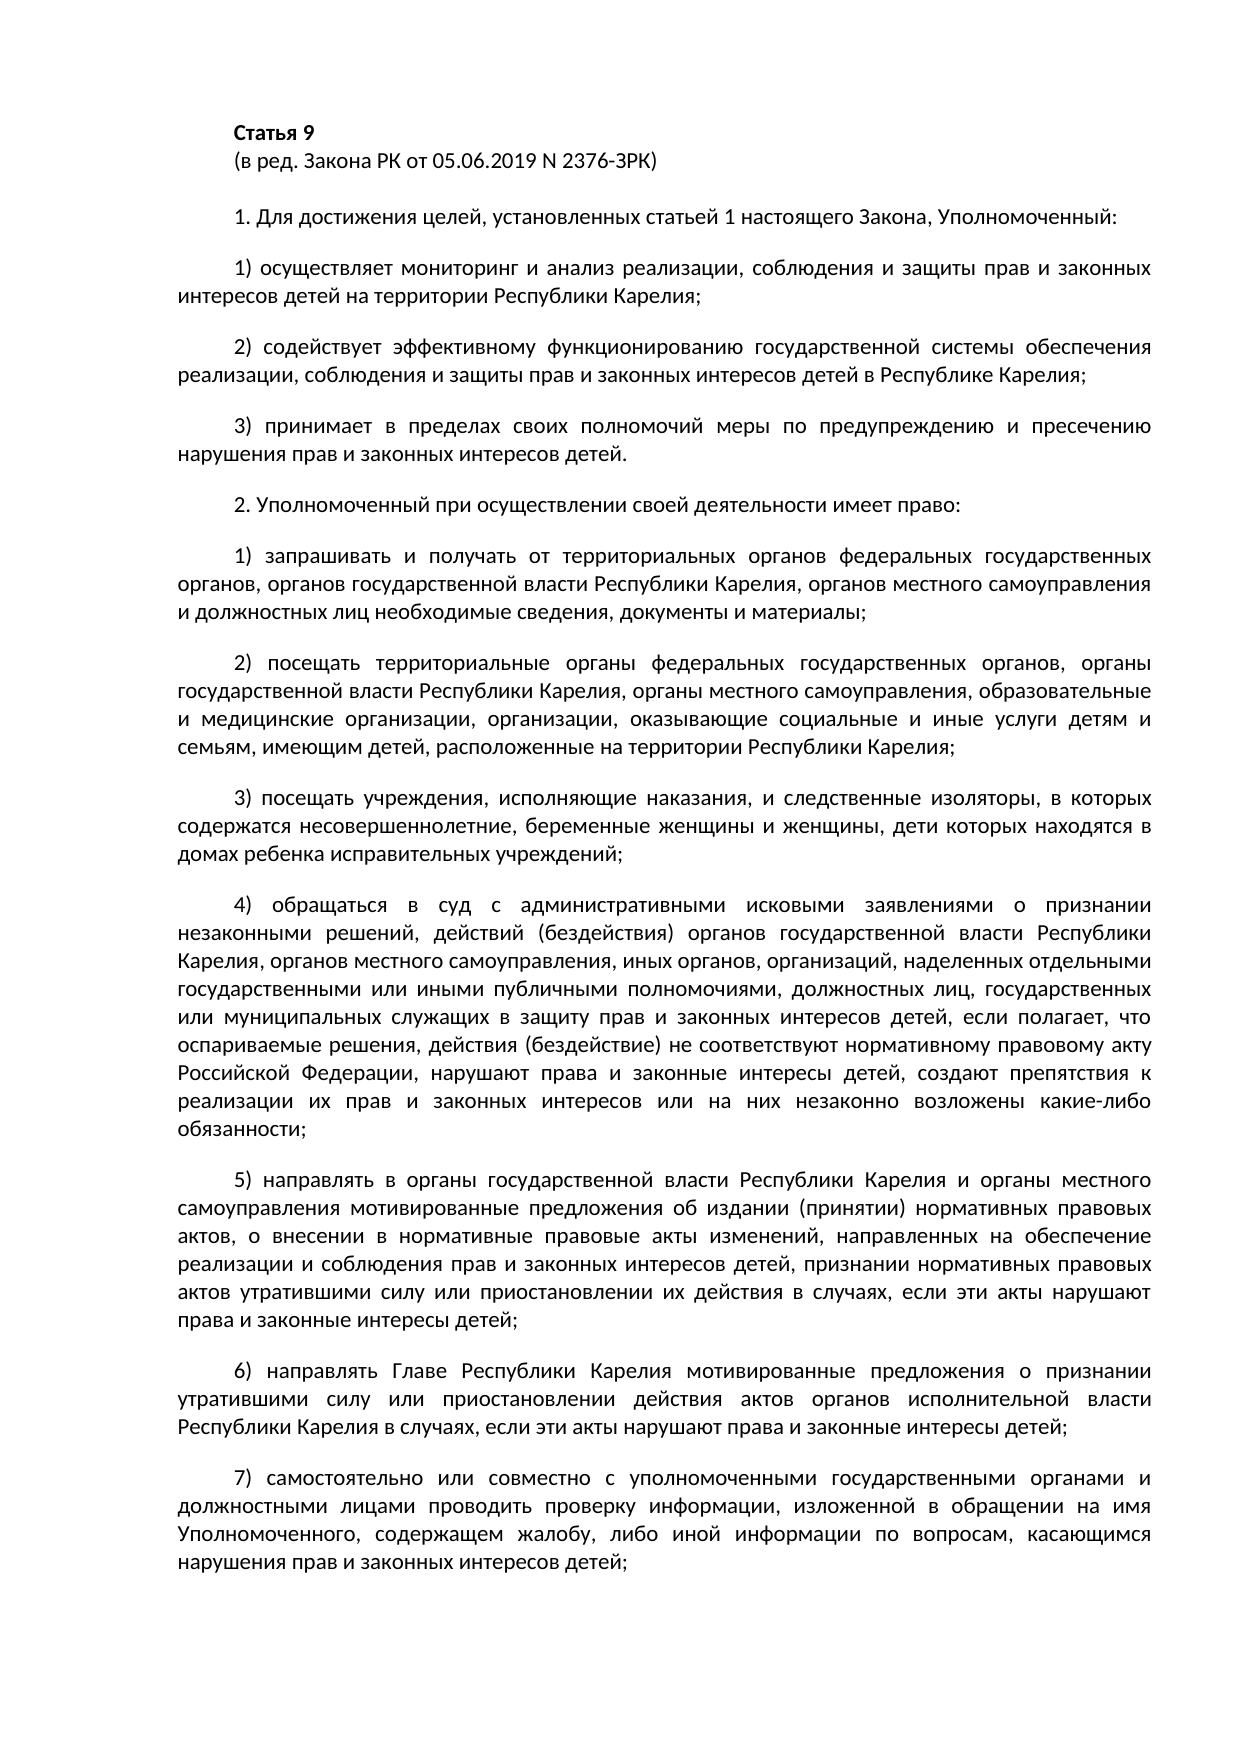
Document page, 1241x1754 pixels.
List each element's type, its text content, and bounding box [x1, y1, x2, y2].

text 4) обращаться в суд с административными исковыми заявлениями о признании незаконными решений, действий (бездействия) органов государственной власти Республики Карелия, органов местного самоуправления, иных органов, организаций, наделенных отдельными государственными или иными публичными полномочиями, должностных лиц, государственных или муниципальных служащих в защиту прав и законных интересов детей, если полагает, что оспариваемые решения, действия (бездействие) не соответствуют нормативному правовому акту Российской Федерации, нарушают права и законные интересы детей, создают препятствия к реализации их прав и законных интересов или на них незаконно возложены какие-либо обязанности; [177, 890, 1152, 1142]
text 3) посещать учреждения, исполняющие наказания, и следственные изоляторы, в которых содержатся несовершеннолетние, беременные женщины и женщины, дети которых находятся в домах ребенка исправительных учреждений; [177, 783, 1152, 867]
text 1) запрашивать и получать от территориальных органов федеральных государственных органов, органов государственной власти Республики Карелия, органов местного самоуправления и должностных лиц необходимые сведения, документы и материалы; [177, 541, 1152, 625]
text 5) направлять в органы государственной власти Республики Карелия и органы местного самоуправления мотивированные предложения об издании (принятии) нормативных правовых актов, о внесении в нормативные правовые акты изменений, направленных на обеспечение реализации и соблюдения прав и законных интересов детей, признании нормативных правовых актов утратившими силу или приостановлении их действия в случаях, если эти акты нарушают права и законные интересы детей; [177, 1165, 1152, 1333]
text 1) осуществляет мониторинг и анализ реализации, соблюдения и защиты прав и законных интересов детей на территории Республики Карелия; [177, 253, 1152, 309]
text 2. Уполномоченный при осуществлении своей деятельности имеет право: [177, 490, 1152, 518]
text 2) посещать территориальные органы федеральных государственных органов, органы государственной власти Республики Карелия, органы местного самоуправления, образовательные и медицинские организации, организации, оказывающие социальные и иные услуги детям и семьям, имеющим детей, расположенные на территории Республики Карелия; [177, 648, 1152, 760]
text 6) направлять Главе Республики Карелия мотивированные предложения о признании утратившими силу или приостановлении действия актов органов исполнительной власти Республики Карелия в случаях, если эти акты нарушают права и законные интересы детей; [177, 1356, 1152, 1440]
text 2) содействует эффективному функционированию государственной системы обеспечения реализации, соблюдения и защиты прав и законных интересов детей в Республике Карелия; [177, 332, 1152, 388]
text 3) принимает в пределах своих полномочий меры по предупреждению и пресечению нарушения прав и законных интересов детей. [177, 411, 1152, 467]
title Статья 9 [177, 118, 1152, 146]
text 1. Для достижения целей, установленных статьей 1 настоящего Закона, Уполномоченный: [177, 202, 1152, 230]
text 7) самостоятельно или совместно с уполномоченными государственными органами и должностными лицами проводить проверку информации, изложенной в обращении на имя Уполномоченного, содержащем жалобу, либо иной информации по вопросам, касающимся нарушения прав и законных интересов детей; [177, 1463, 1152, 1575]
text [177, 146, 1152, 174]
